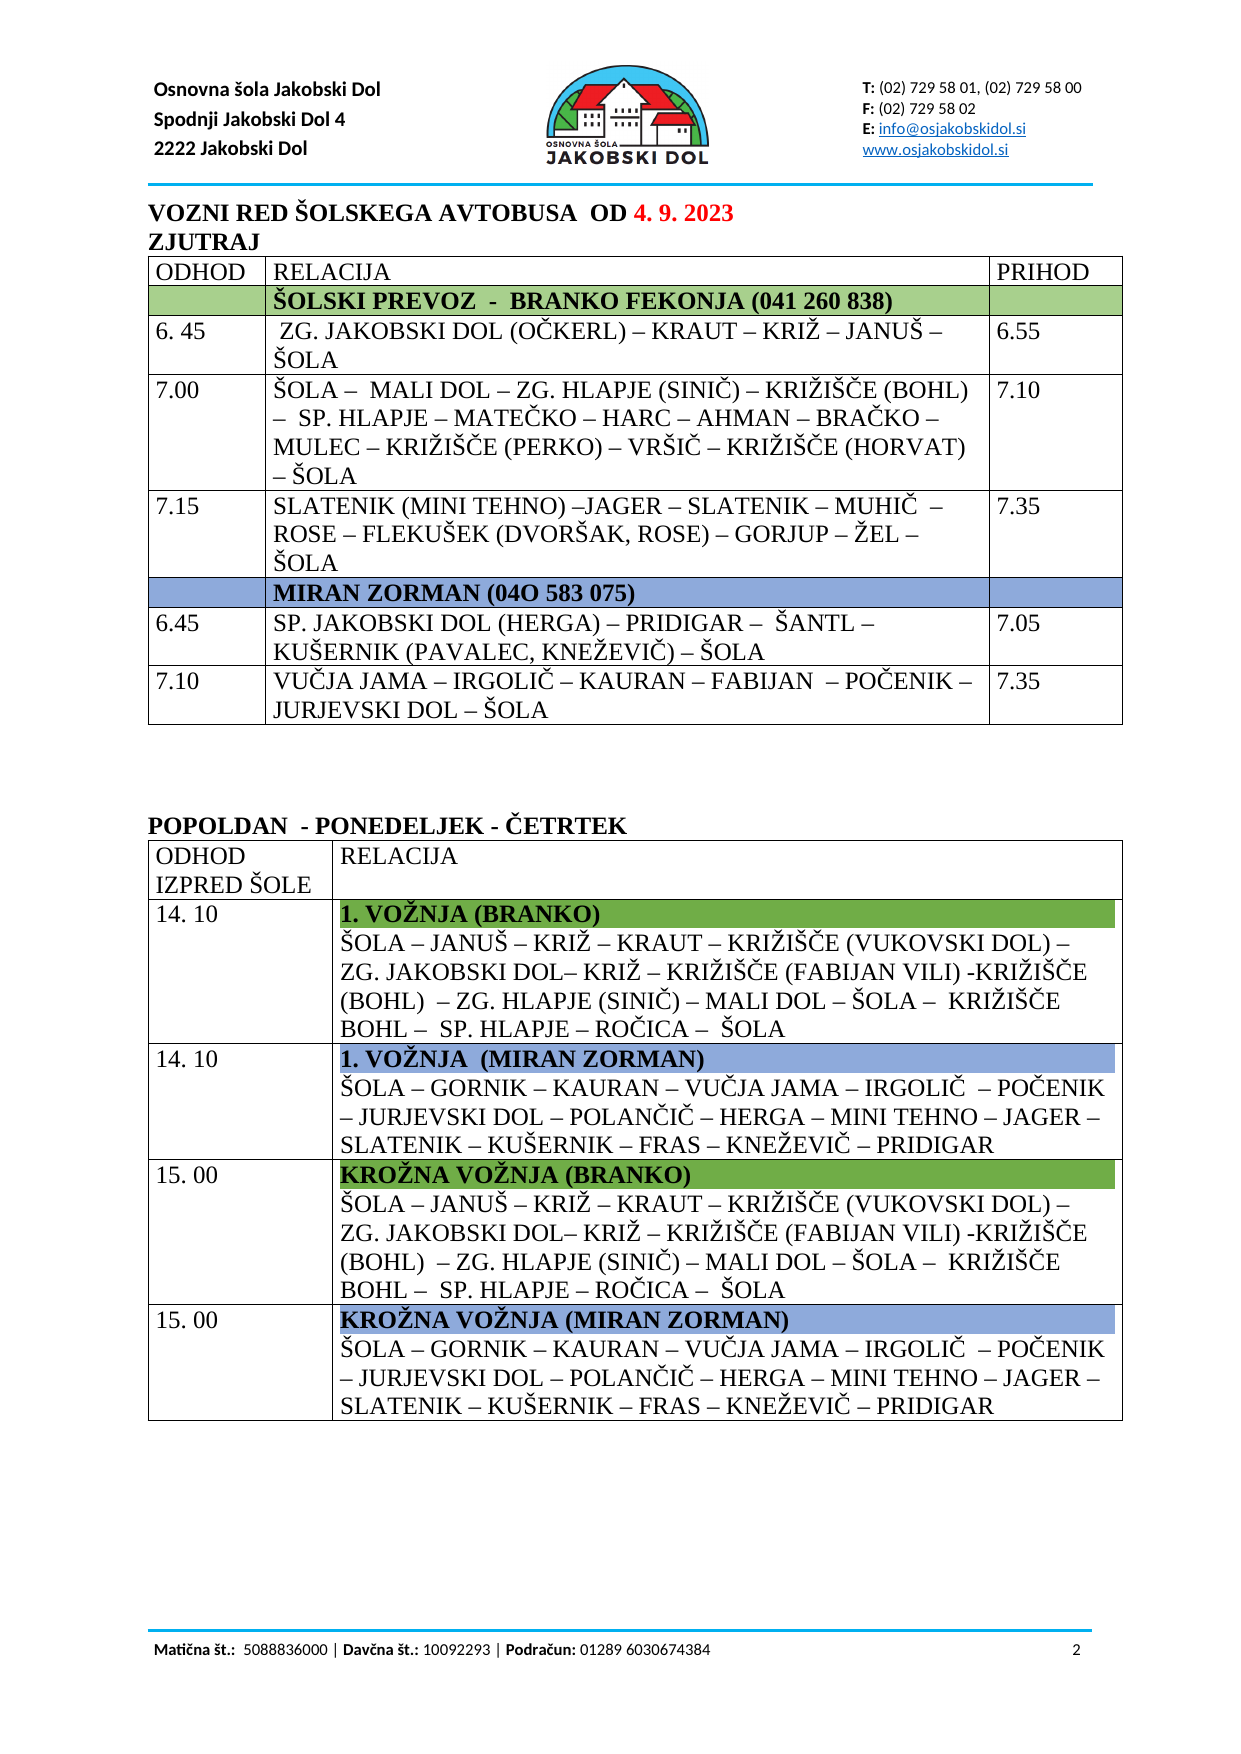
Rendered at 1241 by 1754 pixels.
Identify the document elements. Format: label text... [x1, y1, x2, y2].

table_cell VUČJA JAMA – IRGOLIČ – KAURAN – FABIJAN – POČENIK – JURJEVSKI DOL – ŠOLA [266, 666, 989, 724]
table_cell ŠOLSKI PREVOZ - BRANKO FEKONJA (041 260 838) [266, 286, 989, 315]
table_cell 14. 10 [149, 1044, 332, 1159]
table_cell 7.00 [149, 375, 265, 490]
table_cell 6.45 [149, 608, 265, 665]
text ZJUTRAJ [148, 227, 1093, 256]
table_cell 14. 10 [149, 900, 332, 1043]
table_cell 6. 45 [149, 316, 265, 374]
table_header PRIHOD [990, 257, 1122, 285]
table_cell 7.35 [990, 666, 1122, 724]
table_cell MIRAN ZORMAN (04O 583 075) [266, 578, 989, 607]
table_cell 7.10 [990, 375, 1122, 490]
table_cell [149, 578, 265, 607]
table_cell 7.15 [149, 491, 265, 577]
table_header RELACIJA [266, 257, 989, 285]
table_cell [990, 286, 1122, 315]
picture [545, 61, 710, 168]
table_cell KROŽNA VOŽNJA (MIRAN ZORMAN) ŠOLA – GORNIK – KAURAN – VUČJA JAMA – IRGOLIČ – POČENIK – JURJEVSKI DOL – POLANČIČ – HERGA – MINI TEHNO – JAGER – SLATENIK – KUŠERNIK – FRAS – KNEŽEVIČ – PRIDIGAR [333, 1305, 1122, 1420]
table_cell 15. 00 [149, 1160, 332, 1304]
text VOZNI RED ŠOLSKEGA AVTOBUSA OD 4. 9. 2023 [148, 198, 1093, 227]
table_header ODHOD [149, 257, 265, 285]
table_cell ZG. JAKOBSKI DOL (OČKERL) – KRAUT – KRIŽ – JANUŠ – ŠOLA [266, 316, 989, 374]
table_cell 7.35 [990, 491, 1122, 577]
table_cell 1. VOŽNJA (MIRAN ZORMAN) ŠOLA – GORNIK – KAURAN – VUČJA JAMA – IRGOLIČ – POČENIK – JURJEVSKI DOL – POLANČIČ – HERGA – MINI TEHNO – JAGER – SLATENIK – KUŠERNIK – FRAS – KNEŽEVIČ – PRIDIGAR [333, 1044, 1122, 1159]
text POPOLDAN - PONEDELJEK - ČETRTEK [148, 811, 1093, 840]
table_cell 7.10 [149, 666, 265, 724]
table_cell ŠOLA – MALI DOL – ZG. HLAPJE (SINIČ) – KRIŽIŠČE (BOHL) – SP. HLAPJE – MATEČKO – HARC – AHMAN – BRAČKO – MULEC – KRIŽIŠČE (PERKO) – VRŠIČ – KRIŽIŠČE (HORVAT) – ŠOLA [266, 375, 989, 490]
table_cell 1. VOŽNJA (BRANKO) ŠOLA – JANUŠ – KRIŽ – KRAUT – KRIŽIŠČE (VUKOVSKI DOL) – ZG. JAKOBSKI DOL– KRIŽ – KRIŽIŠČE (FABIJAN VILI) -KRIŽIŠČE (BOHL) – ZG. HLAPJE (SINIČ) – MALI DOL – ŠOLA – KRIŽIŠČE BOHL – SP. HLAPJE – ROČICA – ŠOLA [333, 900, 1122, 1043]
table_header ODHOD IZPRED ŠOLE [149, 841, 332, 898]
table_cell SP. JAKOBSKI DOL (HERGA) – PRIDIGAR – ŠANTL –KUŠERNIK (PAVALEC, KNEŽEVIČ) – ŠOLA [266, 608, 989, 665]
table_cell KROŽNA VOŽNJA (BRANKO) ŠOLA – JANUŠ – KRIŽ – KRAUT – KRIŽIŠČE (VUKOVSKI DOL) – ZG. JAKOBSKI DOL– KRIŽ – KRIŽIŠČE (FABIJAN VILI) -KRIŽIŠČE (BOHL) – ZG. HLAPJE (SINIČ) – MALI DOL – ŠOLA – KRIŽIŠČE BOHL – SP. HLAPJE – ROČICA – ŠOLA [333, 1160, 1122, 1304]
table_cell 7.05 [990, 608, 1122, 665]
table_cell SLATENIK (MINI TEHNO) –JAGER – SLATENIK – MUHIČ –ROSE – FLEKUŠEK (DVORŠAK, ROSE) – GORJUP – ŽEL – ŠOLA [266, 491, 989, 577]
table_cell 6.55 [990, 316, 1122, 374]
table_cell [149, 286, 265, 315]
table_cell [990, 578, 1122, 607]
table_cell 15. 00 [149, 1305, 332, 1420]
table_header RELACIJA [333, 841, 1122, 898]
